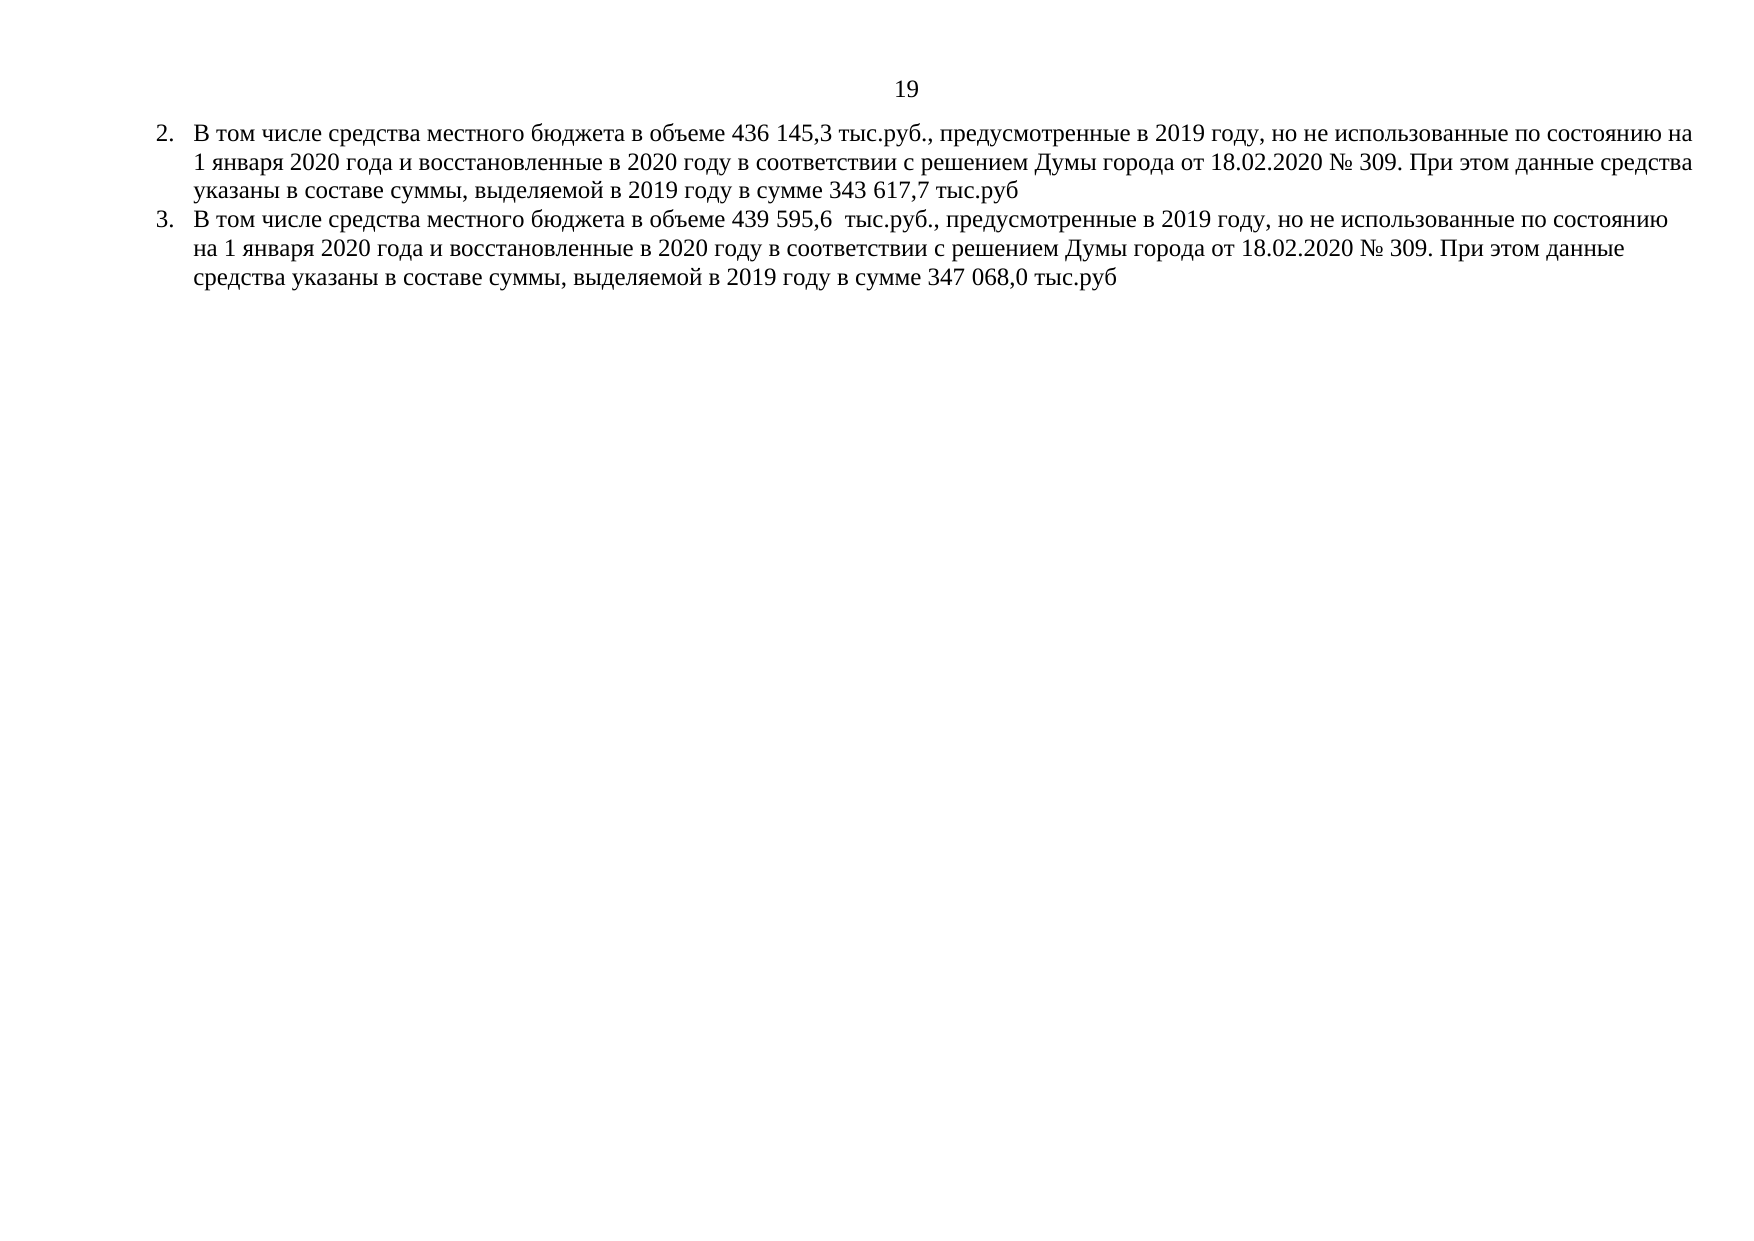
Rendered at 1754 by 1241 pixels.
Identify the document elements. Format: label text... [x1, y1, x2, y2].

list В том числе средства местного бюджета в объеме 436 145,3 тыс.руб., предусмотренные в 2019 году, но не использованные по состоянию на 1 января 2020 года и восстановленные в 2020 году в соответствии с решением Думы города от 18.02.2020 № 309. При этом данные средства указаны в составе суммы, выделяемой в 2019 году в сумме 343 617,7 тыс.руб [156, 118, 1695, 204]
list В том числе средства местного бюджета в объеме 439 595,6 тыс.руб., предусмотренные в 2019 году, но не использованные по состоянию на 1 января 2020 года и восстановленные в 2020 году в соответствии с решением Думы города от 18.02.2020 № 309. При этом данные средства указаны в составе суммы, выделяемой в 2019 году в сумме 347 068,0 тыс.руб [156, 204, 1695, 291]
